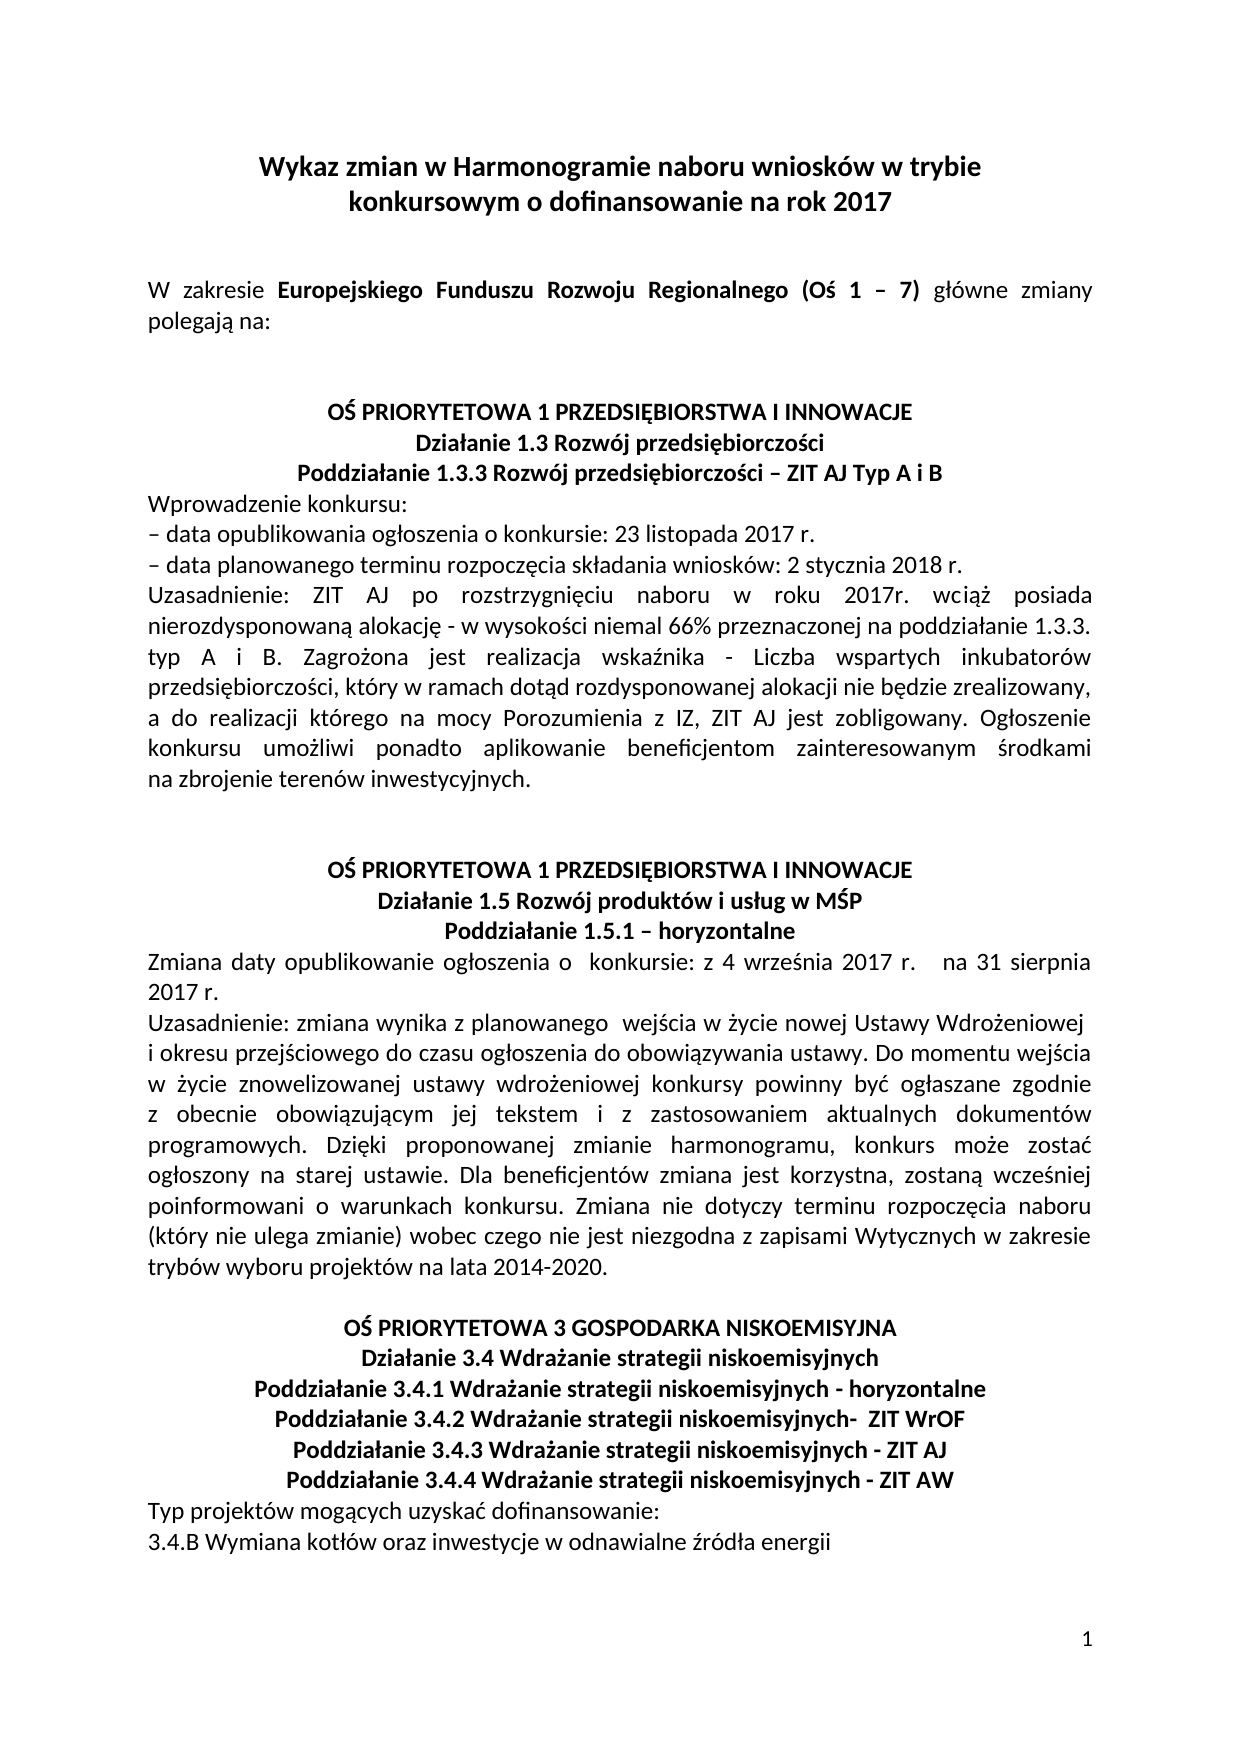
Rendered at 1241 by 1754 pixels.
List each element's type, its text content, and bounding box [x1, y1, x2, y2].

text Poddziałanie 3.4.2 Wdrażanie strategii niskoemisyjnych- ZIT WrOF [148, 1404, 1093, 1434]
text – data planowanego terminu rozpoczęcia składania wniosków: 2 stycznia 2018 r. [148, 549, 1093, 579]
text Poddziałanie 1.5.1 – horyzontalne [148, 915, 1093, 946]
text OŚ PRIORYTETOWA 3 GOSPODARKA NISKOEMISYJNA [148, 1312, 1093, 1343]
text Wprowadzenie konkursu: [148, 488, 1093, 518]
text OŚ PRIORYTETOWA 1 PRZEDSIĘBIORSTWA I INNOWACJE [148, 854, 1093, 885]
text Działanie 3.4 Wdrażanie strategii niskoemisyjnych [148, 1343, 1093, 1373]
text Uzasadnienie: ZIT AJ po rozstrzygnięciu naboru w roku 2017r. wciąż posiada nierozdysponowaną alokację - w wysokości niemal 66% przeznaczonej na poddziałanie 1.3.3. typ A i B. Zagrożona jest realizacja wskaźnika - Liczba wspartych inkubatorów przedsiębiorczości, który w ramach dotąd rozdysponowanej alokacji nie będzie zrealizowany, a do realizacji którego na mocy Porozumienia z IZ, ZIT AJ jest zobligowany. Ogłoszenie konkursu umożliwi ponadto aplikowanie beneficjentom zainteresowanym środkami na zbrojenie terenów inwestycyjnych. [148, 579, 1093, 793]
text Zmiana daty opublikowanie ogłoszenia o konkursie: z 4 września 2017 r. na 31 sierpnia 2017 r. [148, 946, 1093, 1007]
text – data opublikowania ogłoszenia o konkursie: 23 listopada 2017 r. [148, 518, 1093, 549]
text Działanie 1.5 Rozwój produktów i usług w MŚP [148, 885, 1093, 915]
text Poddziałanie 3.4.4 Wdrażanie strategii niskoemisyjnych - ZIT AW [148, 1465, 1093, 1495]
text Działanie 1.3 Rozwój przedsiębiorczości [148, 427, 1093, 457]
text Poddziałanie 1.3.3 Rozwój przedsiębiorczości – ZIT AJ Typ A i B [148, 457, 1093, 488]
text Poddziałanie 3.4.1 Wdrażanie strategii niskoemisyjnych - horyzontalne [148, 1373, 1093, 1404]
text Typ projektów mogących uzyskać dofinansowanie: [148, 1495, 1093, 1526]
text Poddziałanie 3.4.3 Wdrażanie strategii niskoemisyjnych - ZIT AJ [148, 1434, 1093, 1465]
text Uzasadnienie: zmiana wynika z planowanego wejścia w życie nowej Ustawy Wdrożeniowej i okresu przejściowego do czasu ogłoszenia do obowiązywania ustawy. Do momentu wejścia w życie znowelizowanej ustawy wdrożeniowej konkursy powinny być ogłaszane zgodnie z obecnie obowiązującym jej tekstem i z zastosowaniem aktualnych dokumentów programowych. Dzięki proponowanej zmianie harmonogramu, konkurs może zostać ogłoszony na starej ustawie. Dla beneficjentów zmiana jest korzystna, zostaną wcześniej poinformowani o warunkach konkursu. Zmiana nie dotyczy terminu rozpoczęcia naboru (który nie ulega zmianie) wobec czego nie jest niezgodna z zapisami Wytycznych w zakresie trybów wyboru projektów na lata 2014-2020. [148, 1007, 1093, 1282]
text W zakresie Europejskiego Funduszu Rozwoju Regionalnego (Oś 1 – 7) główne zmiany polegają na: [148, 274, 1093, 335]
text 3.4.B Wymiana kotłów oraz inwestycje w odnawialne źródła energii [148, 1526, 1093, 1556]
subtitle Wykaz zmian w Harmonogramie naboru wniosków w trybie konkursowym o dofinansowanie na rok 2017 [177, 148, 1063, 219]
text OŚ PRIORYTETOWA 1 PRZEDSIĘBIORSTWA I INNOWACJE [148, 396, 1093, 427]
